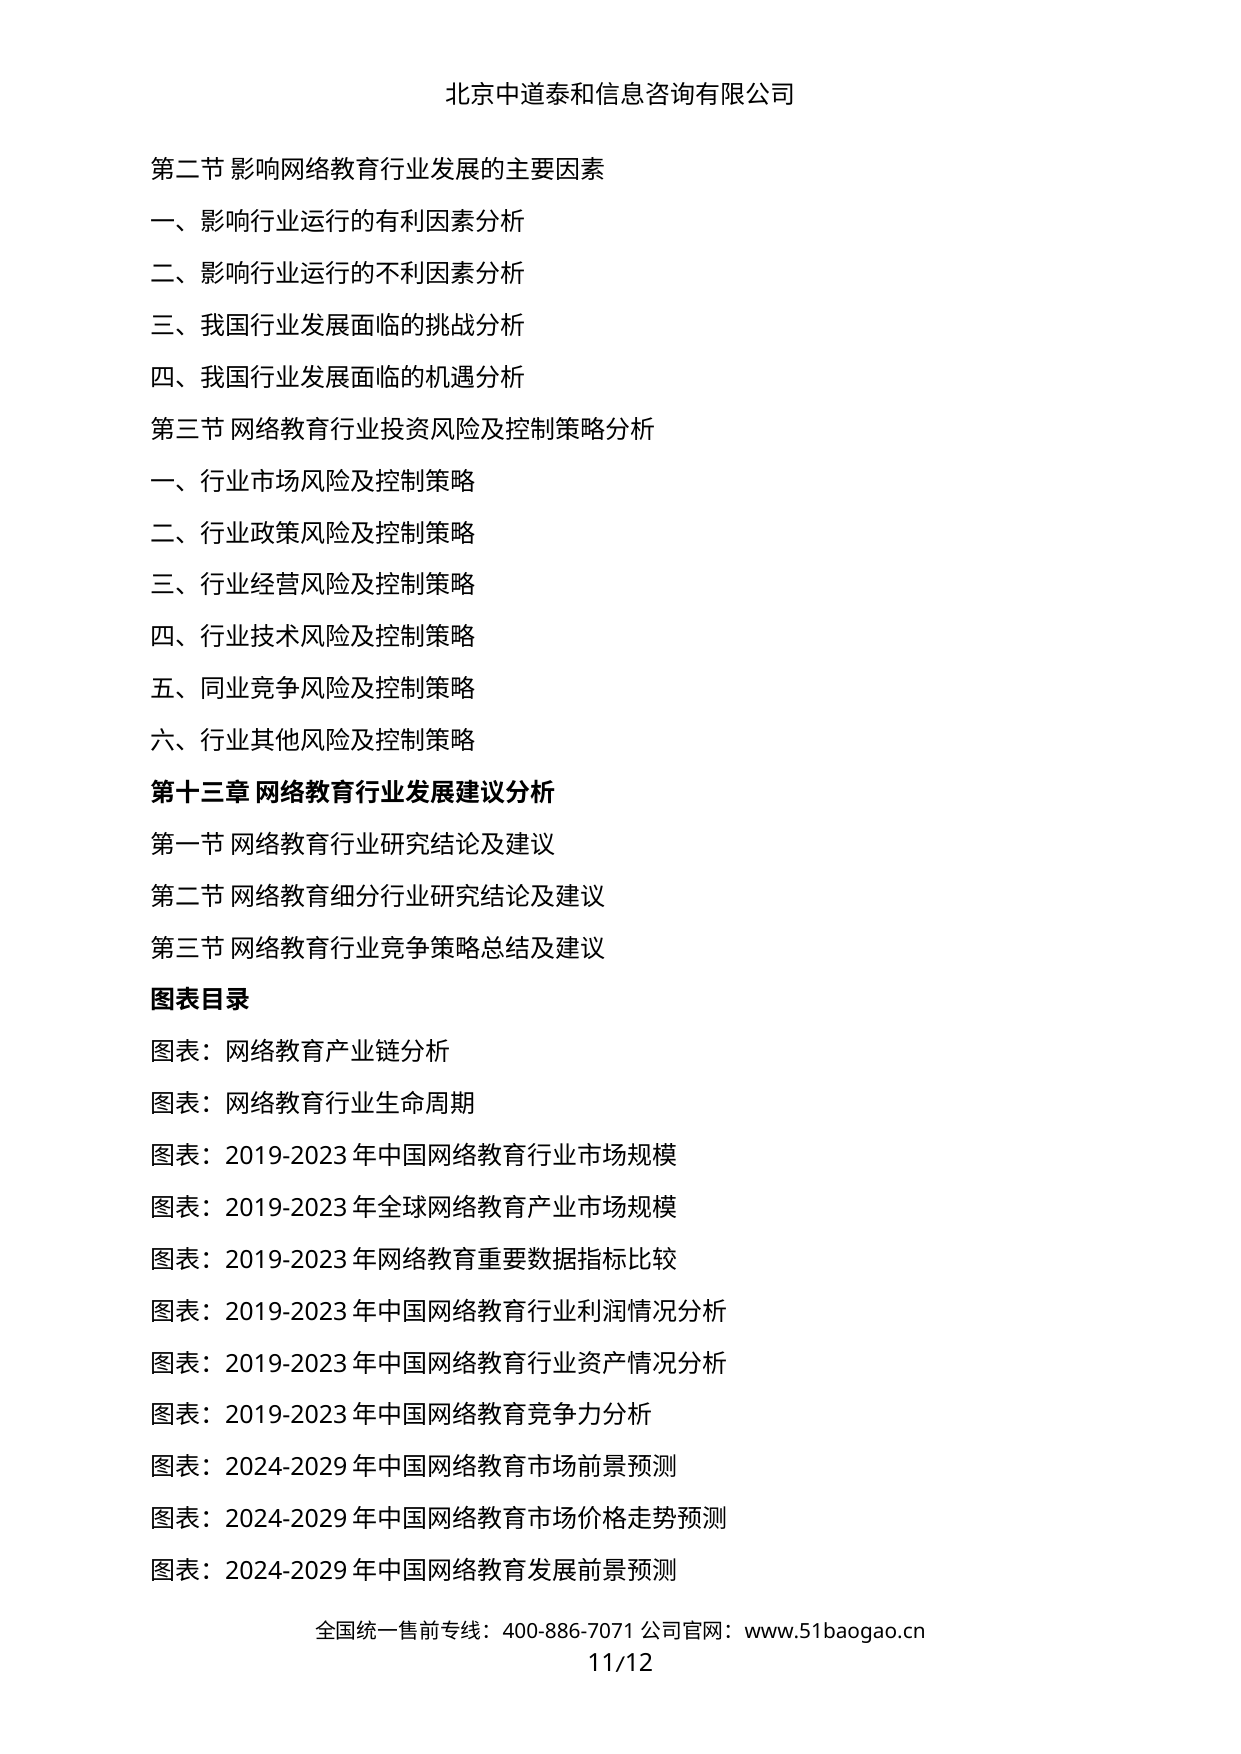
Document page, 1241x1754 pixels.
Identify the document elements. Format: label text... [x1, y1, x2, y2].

text 图表：2019-2023年中国网络教育行业利润情况分析 [150, 1291, 1090, 1327]
text 第二节 影响网络教育行业发展的主要因素 [150, 150, 1090, 186]
text 一、影响行业运行的有利因素分析 [150, 202, 1090, 238]
text 三、我国行业发展面临的挑战分析 [150, 306, 1090, 342]
text 第十三章 网络教育行业发展建议分析 [150, 772, 1090, 809]
text 图表：网络教育行业生命周期 [150, 1084, 1090, 1120]
text 图表：2019-2023年中国网络教育行业资产情况分析 [150, 1343, 1090, 1379]
text 三、行业经营风险及控制策略 [150, 565, 1090, 601]
text 第三节 网络教育行业投资风险及控制策略分析 [150, 409, 1090, 446]
text 第三节 网络教育行业竞争策略总结及建议 [150, 928, 1090, 964]
text 第二节 网络教育细分行业研究结论及建议 [150, 876, 1090, 912]
text 图表：2019-2023年中国网络教育行业市场规模 [150, 1136, 1090, 1172]
text 四、行业技术风险及控制策略 [150, 617, 1090, 653]
text 图表：2024-2029年中国网络教育发展前景预测 [150, 1551, 1090, 1587]
text 图表：2019-2023年中国网络教育竞争力分析 [150, 1395, 1090, 1431]
text 四、我国行业发展面临的机遇分析 [150, 357, 1090, 394]
text 图表：2024-2029年中国网络教育市场前景预测 [150, 1447, 1090, 1483]
text 二、影响行业运行的不利因素分析 [150, 254, 1090, 290]
text 第一节 网络教育行业研究结论及建议 [150, 824, 1090, 861]
text 二、行业政策风险及控制策略 [150, 513, 1090, 549]
text 六、行业其他风险及控制策略 [150, 721, 1090, 757]
text 图表：网络教育产业链分析 [150, 1032, 1090, 1068]
text 一、行业市场风险及控制策略 [150, 461, 1090, 497]
text 五、同业竞争风险及控制策略 [150, 669, 1090, 705]
text 图表目录 [150, 980, 1090, 1016]
text 图表：2024-2029年中国网络教育市场价格走势预测 [150, 1499, 1090, 1535]
text 图表：2019-2023年全球网络教育产业市场规模 [150, 1187, 1090, 1224]
text 图表：2019-2023年网络教育重要数据指标比较 [150, 1239, 1090, 1276]
